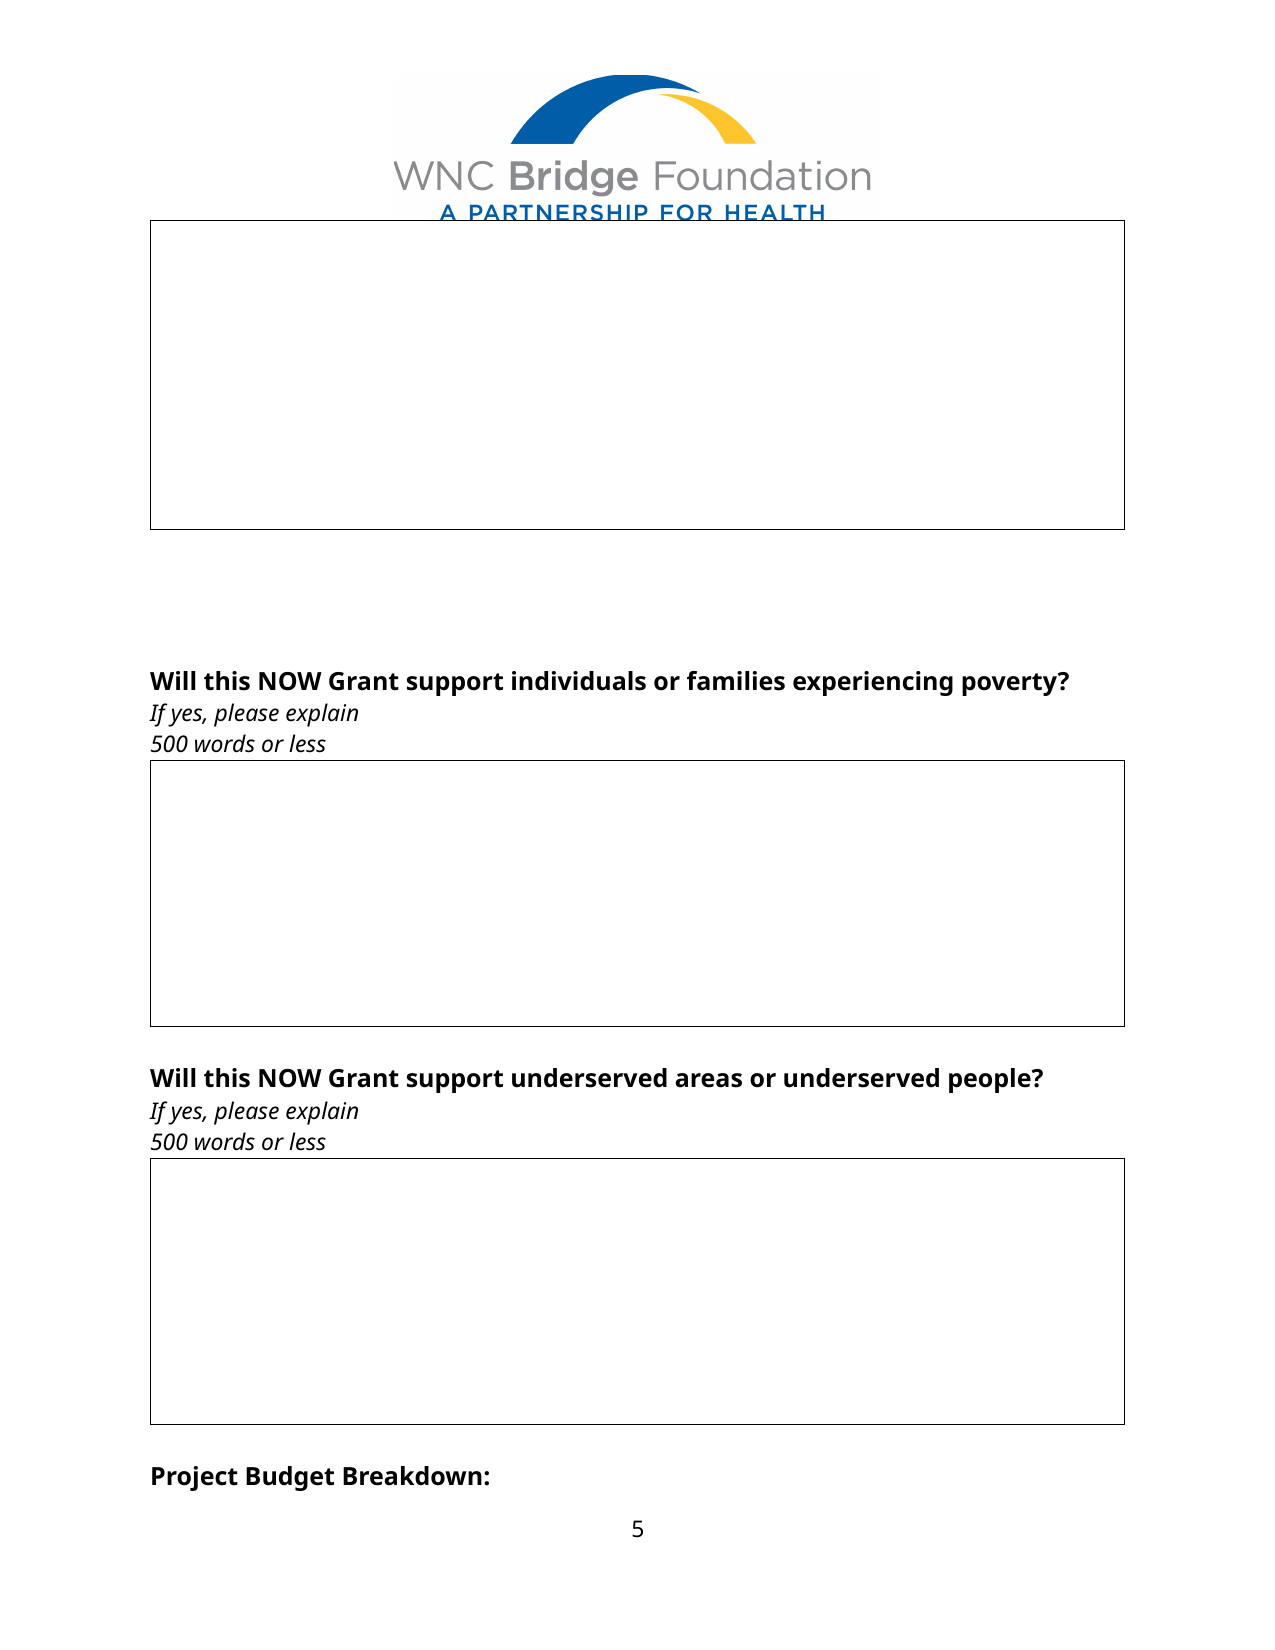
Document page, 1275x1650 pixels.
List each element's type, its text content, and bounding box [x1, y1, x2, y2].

text Will this NOW Grant support individuals or families experiencing poverty? [150, 663, 1125, 697]
table_header [151, 1159, 1124, 1424]
text 500 words or less [150, 1126, 1125, 1157]
text If yes, please explain [150, 1095, 1125, 1126]
table_header [151, 761, 1124, 1026]
picture [393, 75, 882, 220]
table_header [151, 221, 1124, 529]
text Will this NOW Grant support underserved areas or underserved people? [150, 1061, 1125, 1095]
text If yes, please explain [150, 697, 1125, 728]
text Project Budget Breakdown: [150, 1459, 1125, 1493]
text 500 words or less [150, 728, 1125, 760]
